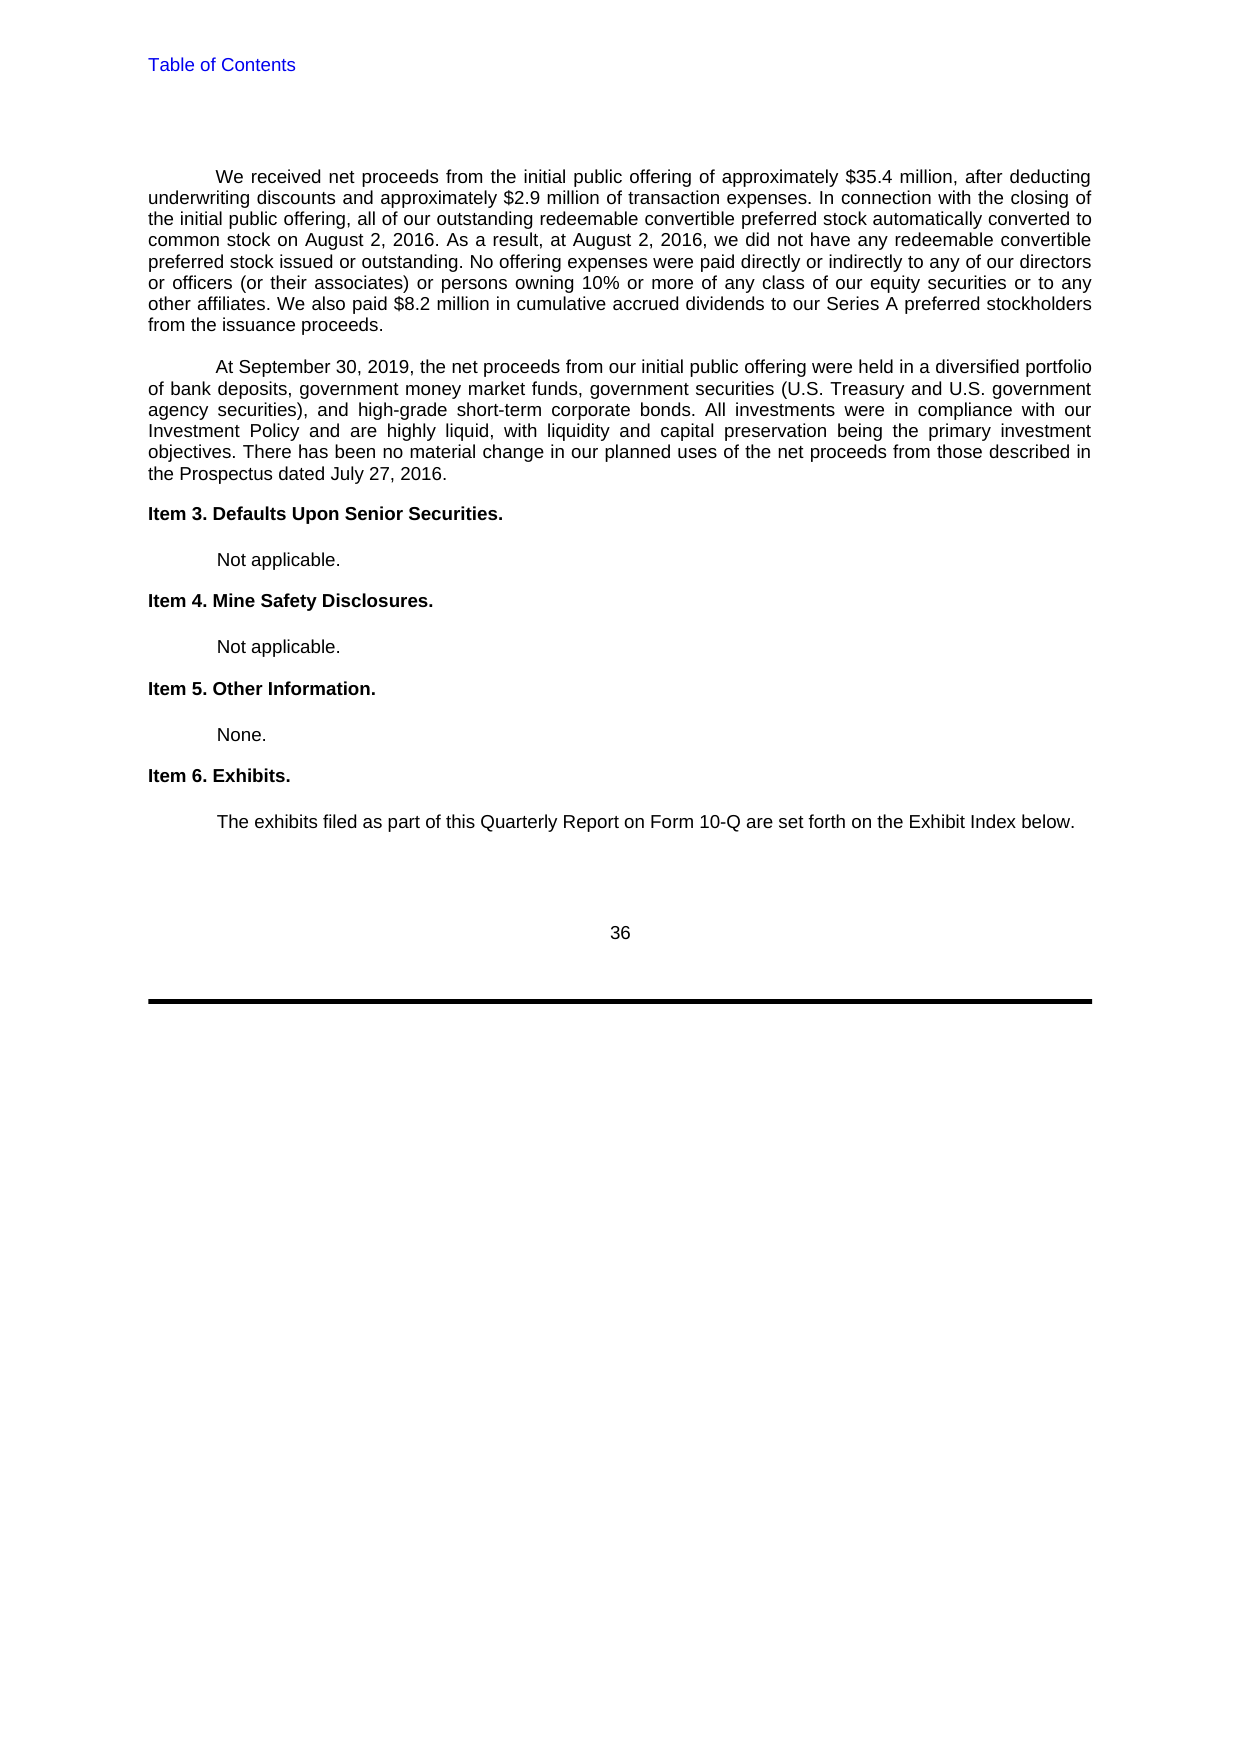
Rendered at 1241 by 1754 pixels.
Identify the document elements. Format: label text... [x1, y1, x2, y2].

text Item 3. Defaults Upon Senior Securities. [148, 503, 1092, 524]
text The exhibits filed as part of this Quarterly Report on Form 10-Q are set forth on the Exhibit Index below. [217, 811, 1092, 832]
picture [148, 999, 1093, 1004]
text At September 30, 2019, the net proceeds from our initial public offering were held in a diversified portfolio of bank deposits, government money market funds, government securities (U.S. Treasury and U.S. government agency securities), and high-grade short-term corporate bonds. All investments were in compliance with our Investment Policy and are highly liquid, with liquidity and capital preservation being the primary investment objectives. There has been no material change in our planned uses of the net proceeds from those described in the Prospectus dated July 27, 2016. [148, 357, 1092, 484]
text Not applicable. [217, 636, 1092, 658]
text Table of Contents [148, 54, 1092, 75]
text Item 5. Other Information. [148, 677, 1092, 699]
text We received net proceeds from the initial public offering of approximately $35.4 million, after deducting underwriting discounts and approximately $2.9 million of transaction expenses. In connection with the closing of the initial public offering, all of our outstanding redeemable convertible preferred stock automatically converted to common stock on August 2, 2016. As a result, at August 2, 2016, we did not have any redeemable convertible preferred stock issued or outstanding. No offering expenses were paid directly or indirectly to any of our directors or officers (or their associates) or persons owning 10% or more of any class of our equity securities or to any other affiliates. We also paid $8.2 million in cumulative accrued dividends to our Series A preferred stockholders from the issuance proceeds. [148, 166, 1092, 335]
text 36 [148, 922, 1092, 943]
text Not applicable. [217, 549, 1092, 570]
text Item 6. Exhibits. [148, 765, 1092, 786]
text Item 4. Mine Safety Disclosures. [148, 590, 1092, 612]
text None. [217, 723, 1092, 745]
